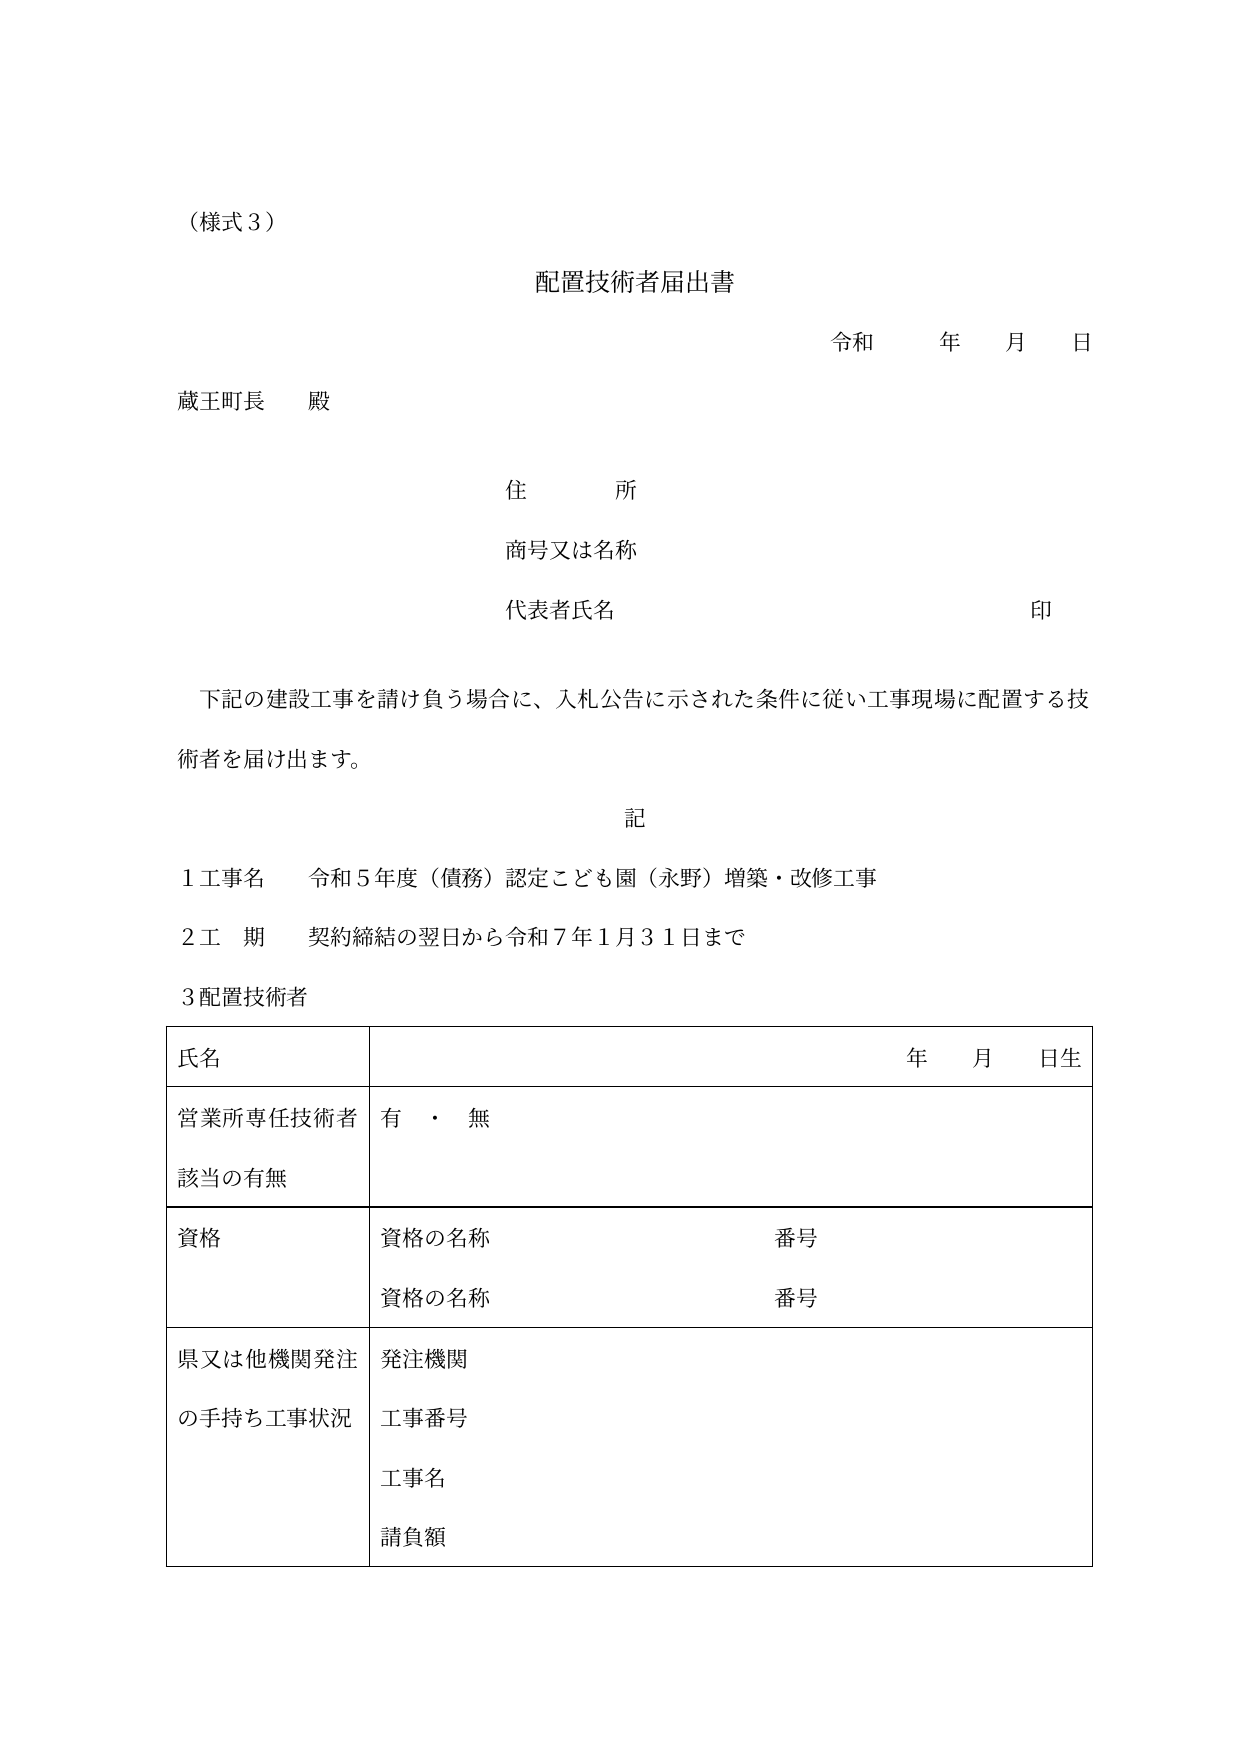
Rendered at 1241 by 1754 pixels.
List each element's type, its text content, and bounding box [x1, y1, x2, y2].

text 商号又は名称 [177, 519, 1092, 579]
text ２工 期 契約締結の翌日から令和７年１月３１日まで [177, 906, 1092, 966]
table_cell 資格 [167, 1208, 369, 1327]
text 令和 年 月 日 [177, 311, 1092, 370]
text 下記の建設工事を請け負う場合に、入札公告に示された条件に従い工事現場に配置する技術者を届け出ます。 [177, 668, 1092, 787]
table_header 氏名 [167, 1027, 369, 1086]
table_cell 有 ・ 無 [370, 1087, 1092, 1206]
text １工事名 令和５年度（債務）認定こども園（永野）増築・改修工事 [177, 847, 1092, 906]
text 蔵王町長 殿 [177, 370, 1092, 430]
text ３配置技術者 [177, 966, 1092, 1026]
table_cell 営業所専任技術者該当の有無 [167, 1087, 369, 1206]
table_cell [370, 1328, 1092, 1566]
text 配置技術者届出書 [177, 251, 1092, 311]
text （様式３） [177, 191, 1092, 251]
subtitle 記 [177, 787, 1092, 847]
table_cell 県又は他機関発注の手持ち工事状況 [167, 1328, 369, 1566]
text 住 所 [177, 459, 1092, 519]
table_cell 資格の名称 番号 資格の名称 番号 [370, 1208, 1092, 1327]
table_header 年 月 日生 [370, 1027, 1092, 1086]
text 代表者氏名 印 [177, 579, 1092, 638]
